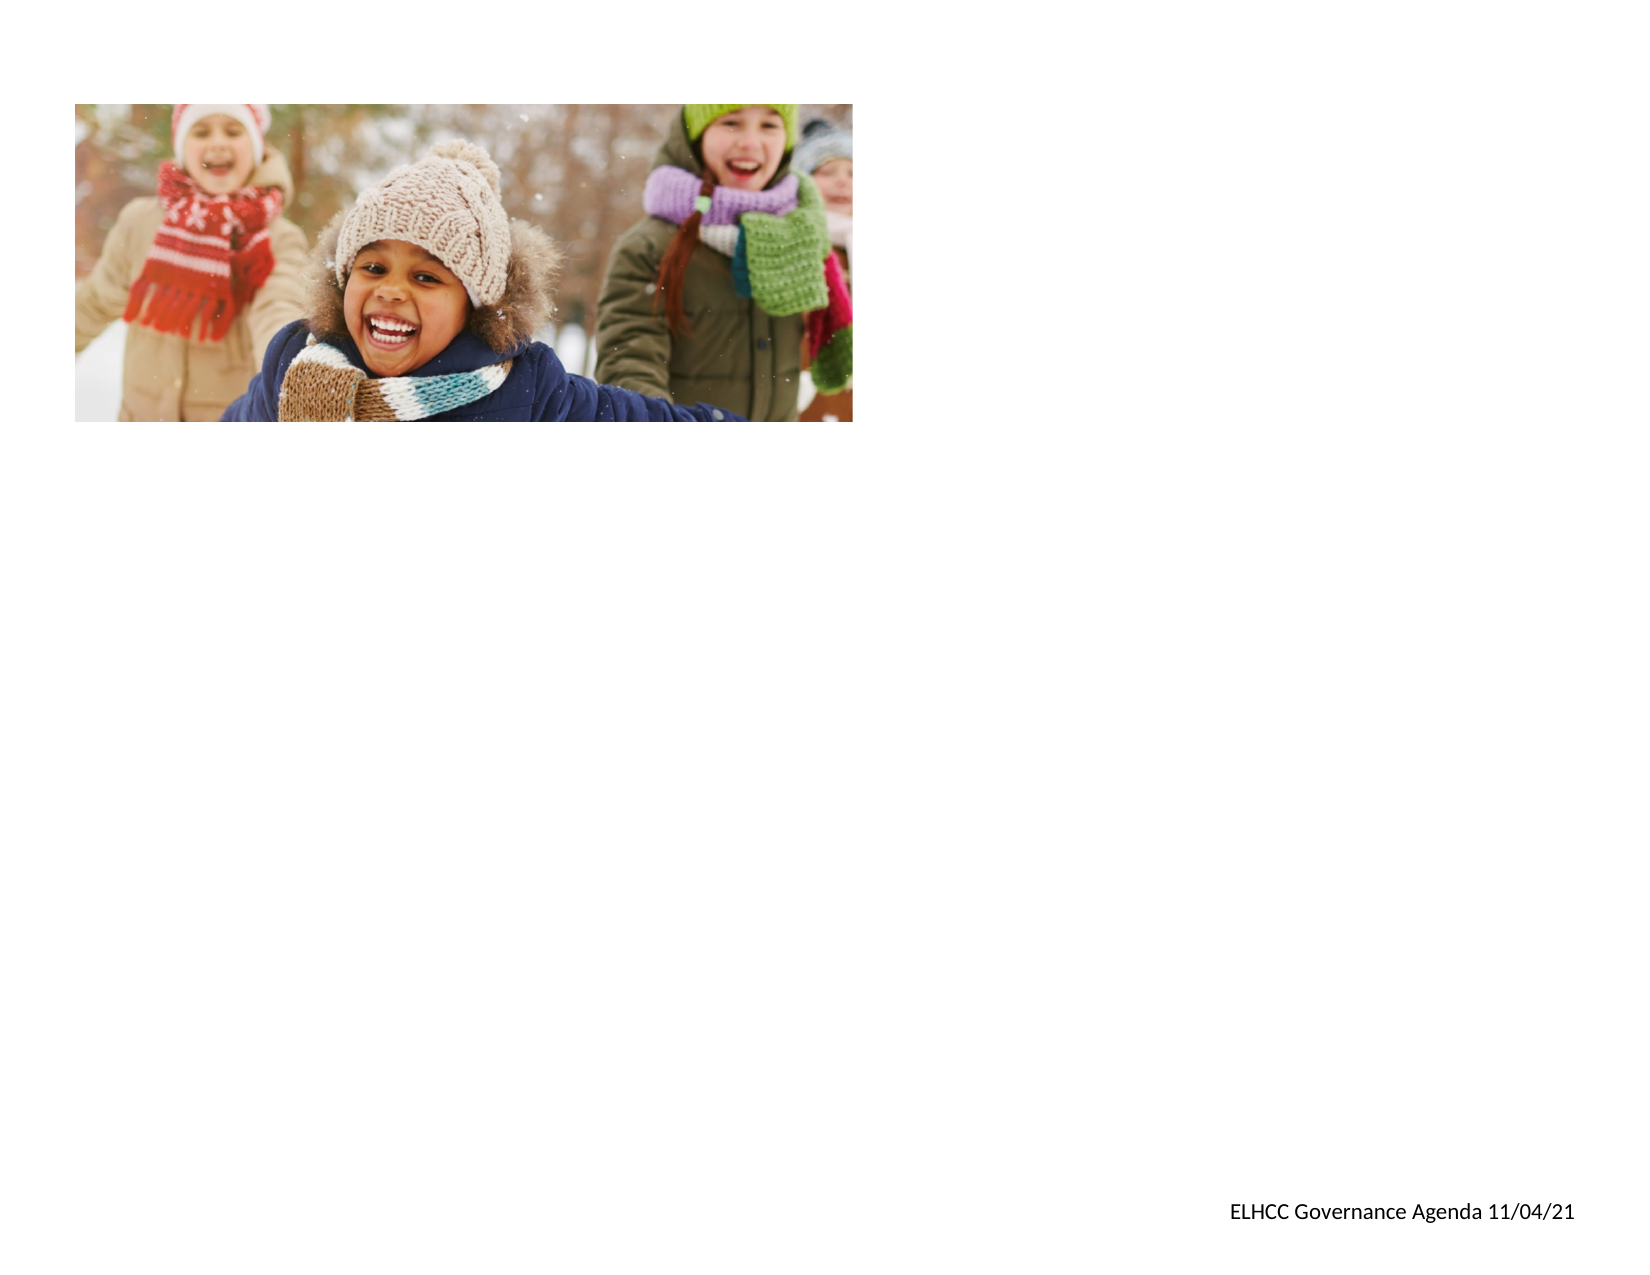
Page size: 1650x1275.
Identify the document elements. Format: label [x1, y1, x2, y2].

picture [75, 104, 853, 422]
